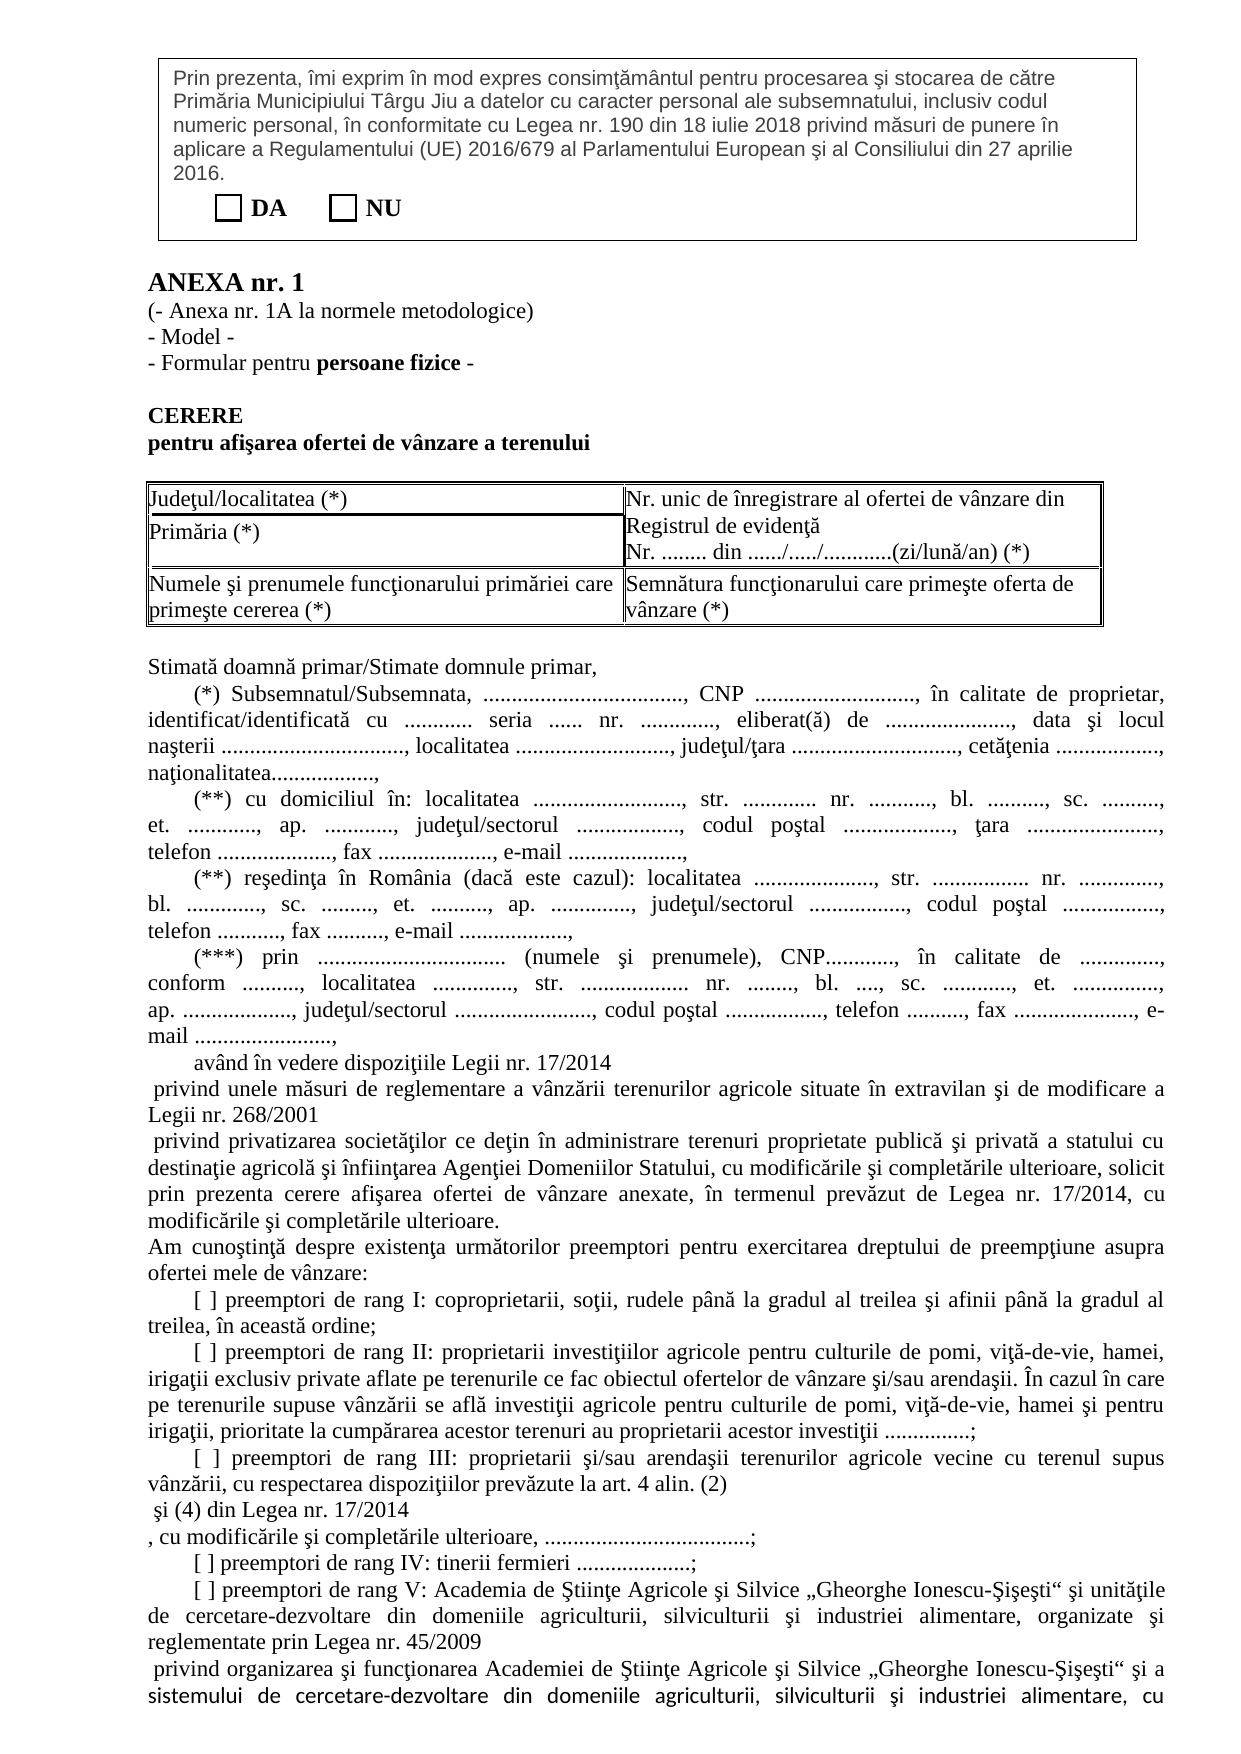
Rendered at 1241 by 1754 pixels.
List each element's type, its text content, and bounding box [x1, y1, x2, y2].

text [ ] preemptori de rang II: proprietarii investiţiilor agricole pentru culturile de pomi, viţă-de-vie, hamei, irigaţii exclusiv private aflate pe terenurile ce fac obiectul ofertelor de vânzare şi/sau arendaşii. În cazul în care pe terenurile supuse vânzării se află investiţii agricole pentru culturile de pomi, viţă-de-vie, hamei şi pentru irigaţii, prioritate la cumpărarea acestor terenuri au proprietarii acestor investiţii ...............; [148, 1338, 1167, 1444]
table_cell Primăria (*) [148, 513, 623, 566]
table_cell Numele şi prenumele funcţionarului primăriei care primeşte cererea (*) [148, 566, 624, 624]
text (***) prin ................................. (numele şi prenumele), CNP............, în calitate de .............., conform .........., localitatea .............., str. ................... nr. ........, bl. ...., sc. ............, et. ..............., ap. ..................., judeţul/sectorul ........................, codul poştal ................., telefon .........., fax ....................., e-mail ........................, [148, 943, 1167, 1048]
text - Formular pentru persoane fizice - [148, 349, 1167, 376]
text privind unele măsuri de reglementare a vânzării terenurilor agricole situate în extravilan şi de modificare a Legii nr. 268/2001 [148, 1075, 1167, 1128]
text (*) Subsemnatul/Subsemnata, ..................................., CNP ............................, în calitate de proprietar, identificat/identificată cu ............ seria ...... nr. ............., eliberat(ă) de ......................, data şi locul naşterii ................................, localitatea ..........................., judeţul/ţara ............................., cetăţenia .................., naţionalitatea.................., [148, 679, 1167, 785]
text Stimată doamnă primar/Stimate domnule primar, [148, 653, 1167, 679]
table_header Judeţul/localitatea (*) [149, 485, 624, 513]
text (**) reşedinţa în România (dacă este cazul): localitatea ....................., str. ................. nr. .............., bl. ............., sc. ........., et. .........., ap. .............., judeţul/sectorul ................., codul poştal ................., telefon ..........., fax .........., e-mail ..................., [148, 864, 1167, 943]
text CERERE [148, 402, 1167, 428]
text şi (4) din Legea nr. 17/2014 [148, 1497, 1167, 1523]
text privind privatizarea societăţilor ce deţin în administrare terenuri proprietate publică şi privată a statului cu destinaţie agricolă şi înfiinţarea Agenţiei Domeniilor Statului, cu modificările şi completările ulterioare, solicit prin prezenta cerere afişarea ofertei de vânzare anexate, în termenul prevăzut de Legea nr. 17/2014, cu modificările şi completările ulterioare. [148, 1128, 1167, 1233]
text (**) cu domiciliul în: localitatea .........................., str. ............. nr. ..........., bl. .........., sc. .........., et. ............, ap. ............, judeţul/sectorul .................., codul poştal ..................., ţara ......................., telefon ...................., fax ...................., e-mail ...................., [148, 785, 1167, 864]
text pentru afişarea ofertei de vânzare a terenului [148, 428, 1167, 455]
text având în vedere dispoziţiile Legii nr. 17/2014 [148, 1048, 1167, 1075]
text - Model - [148, 323, 1167, 349]
text (- Anexa nr. 1A la normele metodologice) [148, 297, 1167, 323]
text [148, 1655, 1167, 1709]
text [ ] preemptori de rang IV: tinerii fermieri ....................; [148, 1549, 1167, 1576]
text [ ] preemptori de rang III: proprietarii şi/sau arendaşii terenurilor agricole vecine cu terenul supus vânzării, cu respectarea dispoziţiilor prevăzute la art. 4 alin. (2) [148, 1444, 1167, 1497]
table_cell Semnătura funcţionarului care primeşte oferta de vânzare (*) [625, 566, 1102, 624]
text ANEXA nr. 1 [148, 266, 1167, 297]
table_header Nr. unic de înregistrare al ofertei de vânzare din Registrul de evidenţă Nr. ........ din ....../...../............(zi/lună/an) (*) [625, 485, 1100, 566]
text Am cunoştinţă despre existenţa următorilor preemptori pentru exercitarea dreptului de preempţiune asupra ofertei mele de vânzare: [148, 1233, 1167, 1286]
text [ ] preemptori de rang I: coproprietarii, soţii, rudele până la gradul al treilea şi afinii până la gradul al treilea, în această ordine; [148, 1286, 1167, 1338]
text [ ] preemptori de rang V: Academia de Ştiinţe Agricole şi Silvice „Gheorghe Ionescu-Şişeşti“ şi unităţile de cercetare-dezvoltare din domeniile agriculturii, silviculturii şi industriei alimentare, organizate şi reglementate prin Legea nr. 45/2009 [148, 1576, 1167, 1655]
text , cu modificările şi completările ulterioare, ....................................; [148, 1523, 1167, 1549]
